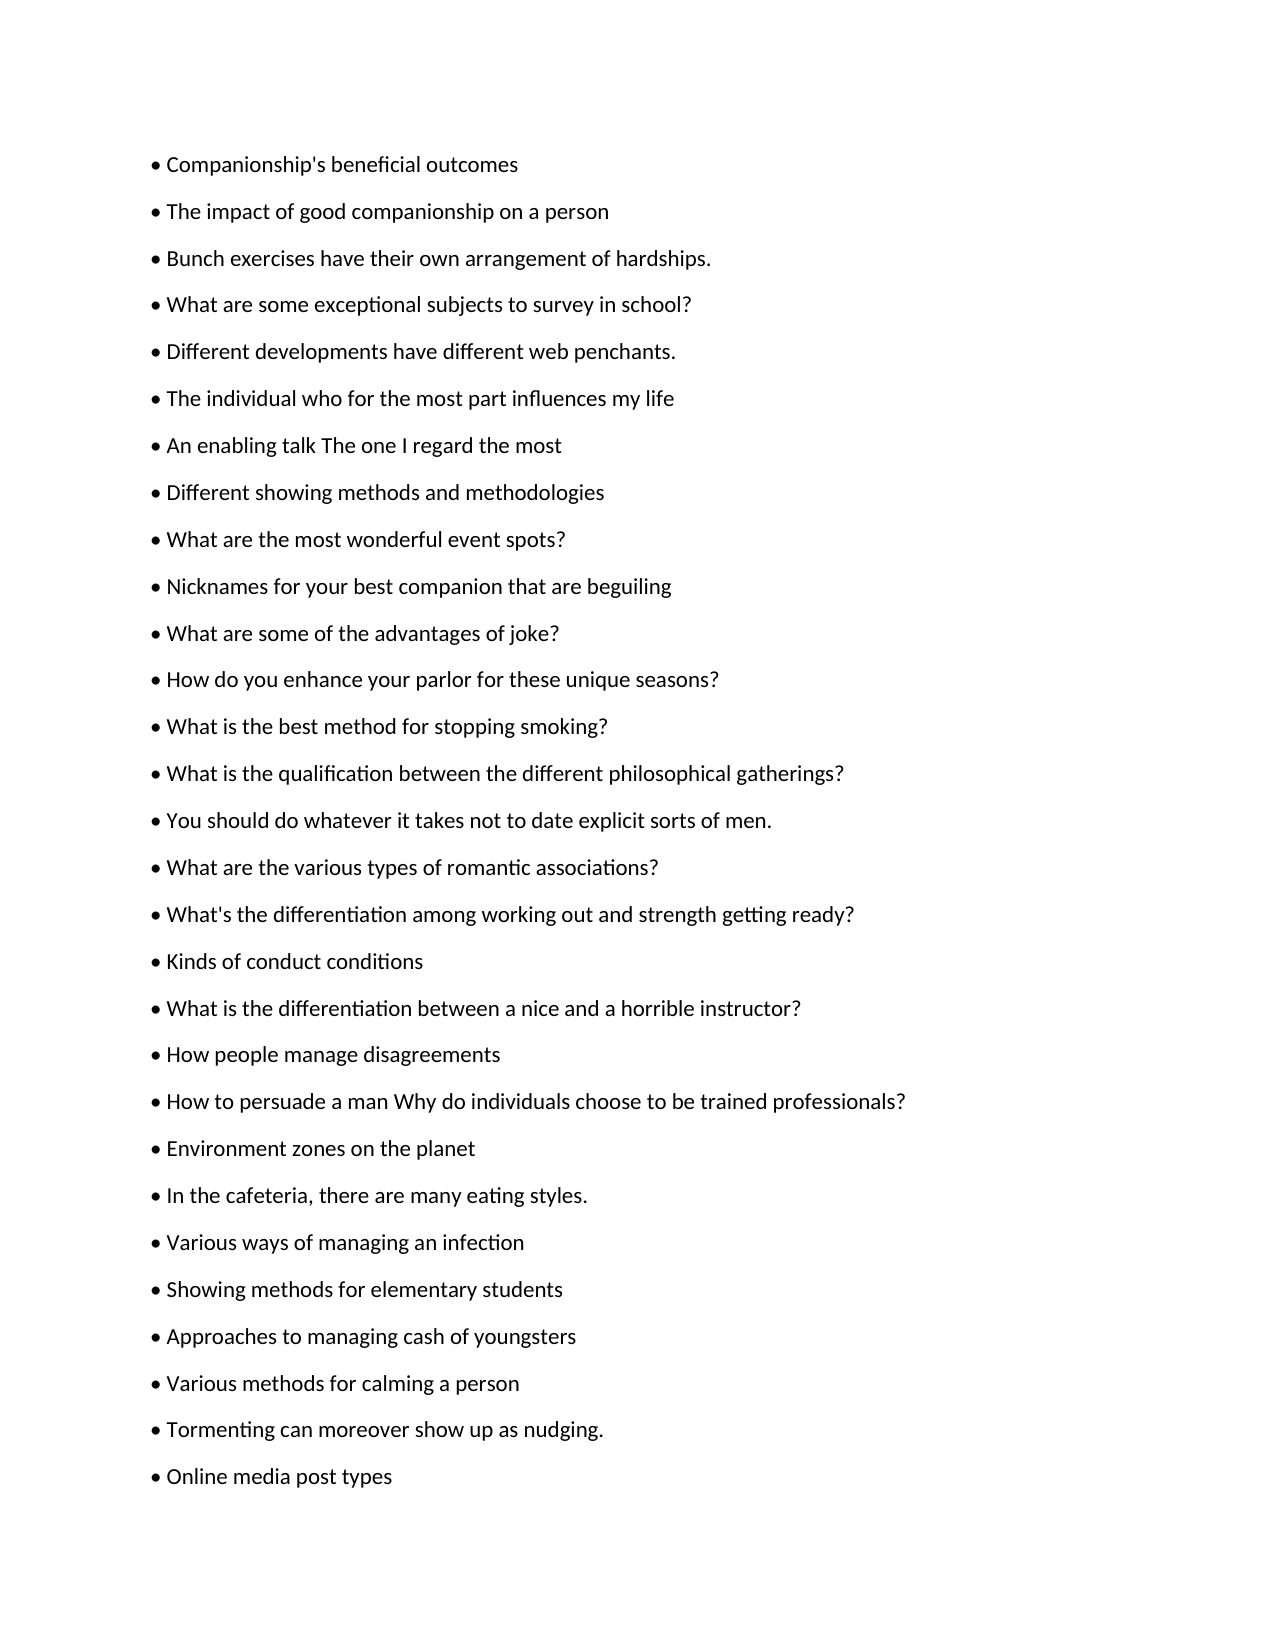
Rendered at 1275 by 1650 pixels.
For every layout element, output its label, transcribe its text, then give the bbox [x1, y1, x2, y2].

text • How people manage disagreements [150, 1041, 1125, 1069]
text • The individual who for the most part influences my life [150, 384, 1125, 412]
text • What is the best method for stopping smoking? [150, 712, 1125, 741]
text • What are some exceptional subjects to survey in school? [150, 291, 1125, 319]
text • Various ways of managing an infection [150, 1228, 1125, 1256]
text • What are the various types of romantic associations? [150, 853, 1125, 881]
text • The impact of good companionship on a person [150, 197, 1125, 225]
text • Approaches to managing cash of youngsters [150, 1322, 1125, 1350]
text • What is the qualification between the different philosophical gatherings? [150, 759, 1125, 787]
text • How to persuade a man Why do individuals choose to be trained professionals? [150, 1087, 1125, 1116]
text • Different showing methods and methodologies [150, 478, 1125, 506]
text • Nicknames for your best companion that are beguiling [150, 572, 1125, 600]
text • How do you enhance your parlor for these unique seasons? [150, 666, 1125, 694]
text • What's the differentiation among working out and strength getting ready? [150, 900, 1125, 928]
text • Various methods for calming a person [150, 1369, 1125, 1397]
text • Kinds of conduct conditions [150, 947, 1125, 975]
text • Different developments have different web penchants. [150, 337, 1125, 366]
text • Bunch exercises have their own arrangement of hardships. [150, 244, 1125, 272]
text • Companionship's beneficial outcomes [150, 150, 1125, 178]
text • In the cafeteria, there are many eating styles. [150, 1181, 1125, 1209]
text • What are the most wonderful event spots? [150, 525, 1125, 553]
text • Environment zones on the planet [150, 1134, 1125, 1162]
text • Showing methods for elementary students [150, 1275, 1125, 1303]
text • Tormenting can moreover show up as nudging. [150, 1416, 1125, 1444]
text • You should do whatever it takes not to date explicit sorts of men. [150, 806, 1125, 834]
text • Online media post types [150, 1462, 1125, 1491]
text • What are some of the advantages of joke? [150, 619, 1125, 647]
text • What is the differentiation between a nice and a horrible instructor? [150, 994, 1125, 1022]
text • An enabling talk The one I regard the most [150, 431, 1125, 459]
